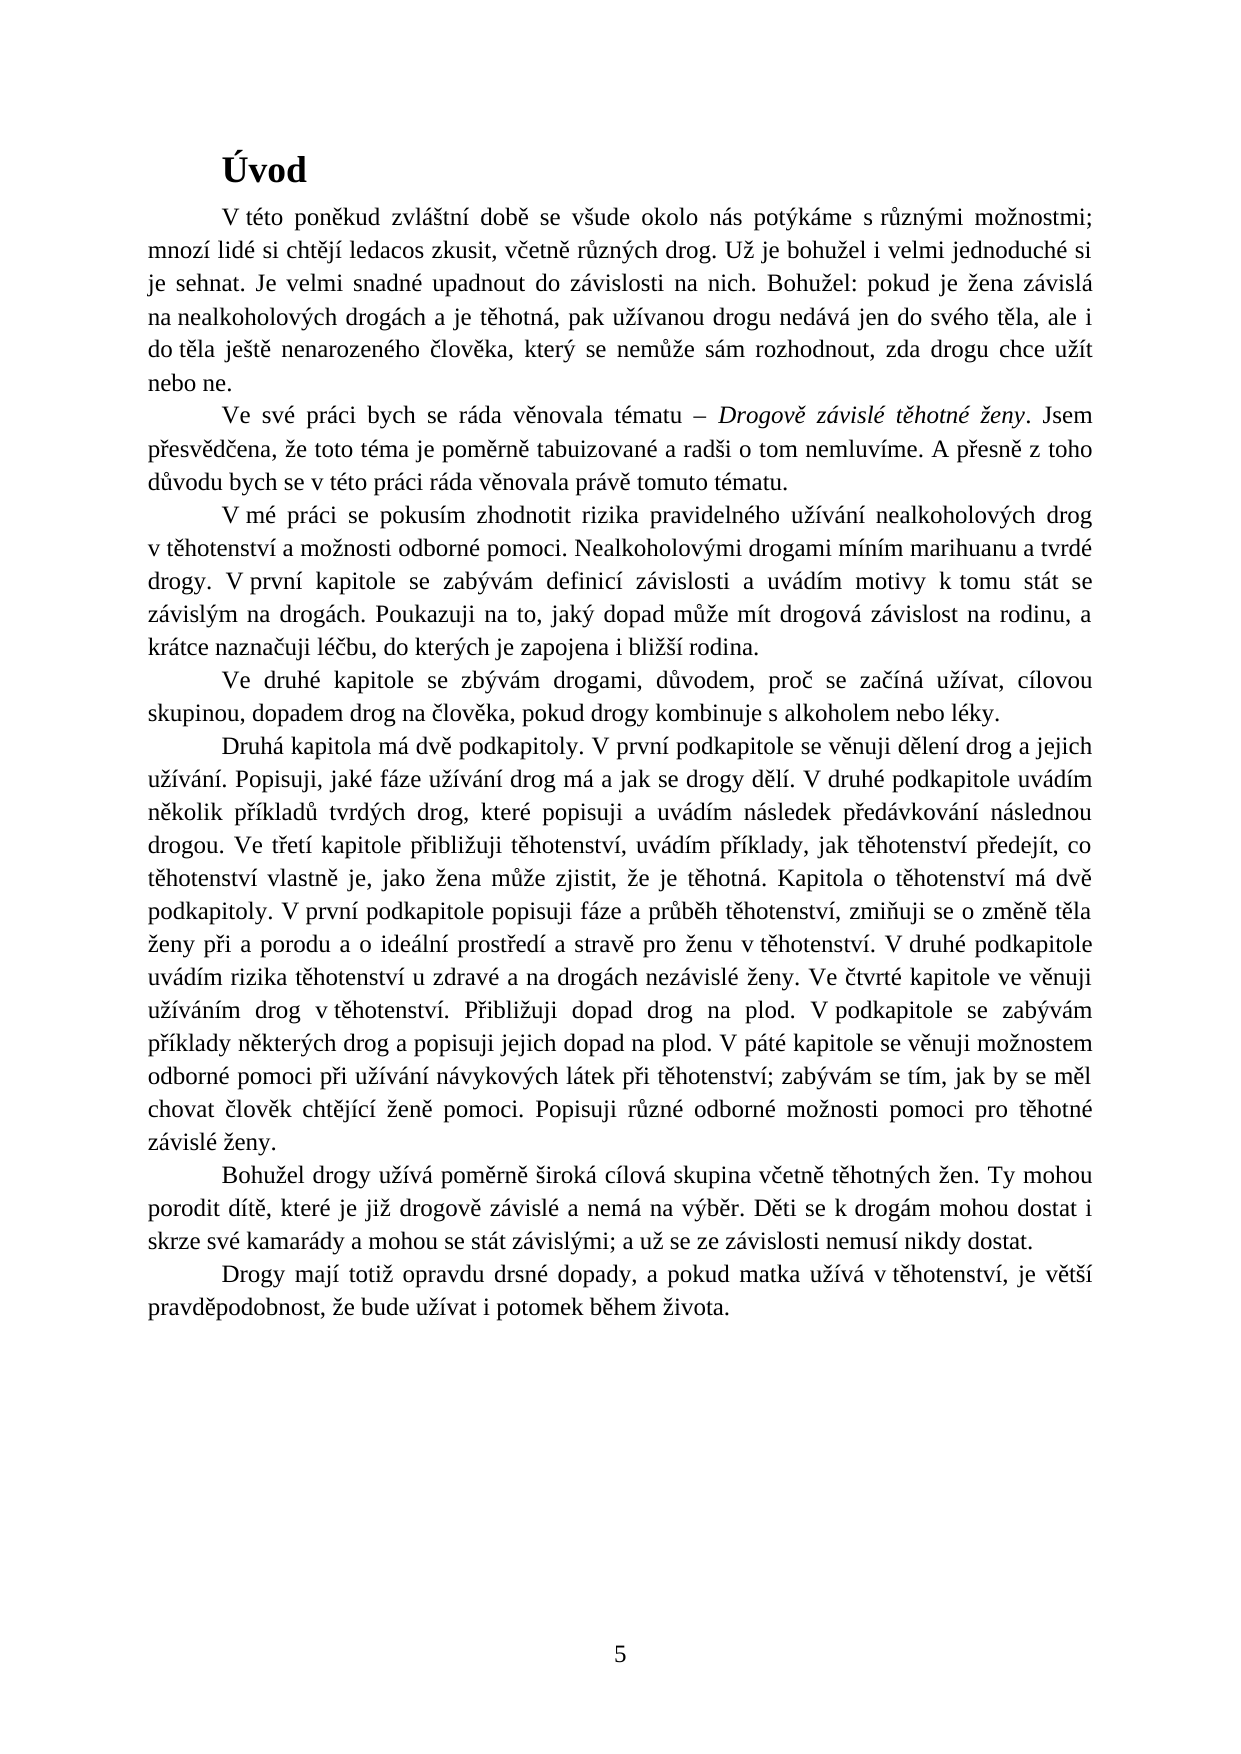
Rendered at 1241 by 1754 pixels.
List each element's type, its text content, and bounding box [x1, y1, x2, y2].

text V mé práci se pokusím zhodnotit rizika pravidelného užívání nealkoholových drog v těhotenství a možnosti odborné pomoci. Nealkoholovými drogami míním marihuanu a tvrdé drogy. V první kapitole se zabývám definicí závislosti a uvádím motivy k tomu stát se závislým na drogách. Poukazuji na to, jaký dopad může mít drogová závislost na rodinu, a krátce naznačuji léčbu, do kterých je zapojena i bližší rodina. [148, 500, 1093, 661]
text Drogy mají totiž opravdu drsné dopady, a pokud matka užívá v těhotenství, je větší pravděpodobnost, že bude užívat i potomek během života. [148, 1259, 1093, 1321]
text Ve své práci bych se ráda věnovala tématu – Drogově závislé těhotné ženy. Jsem přesvědčena, že toto téma je poměrně tabuizované a radši o tom nemluvíme. A přesně z toho důvodu bych se v této práci ráda věnovala právě tomuto tématu. [148, 401, 1093, 495]
text Ve druhé kapitole se zbývám drogami, důvodem, proč se začíná užívat, cílovou skupinou, dopadem drog na člověka, pokud drogy kombinuje s alkoholem nebo léky. [148, 665, 1093, 727]
text V této poněkud zvláštní době se všude okolo nás potýkáme s různými možnostmi; mnozí lidé si chtějí ledacos zkusit, včetně různých drog. Už je bohužel i velmi jednoduché si je sehnat. Je velmi snadné upadnout do závislosti na nich. Bohužel: pokud je žena závislá na nealkoholových drogách a je těhotná, pak užívanou drogu nedává jen do svého těla, ale i do těla ještě nenarozeného člověka, který se nemůže sám rozhodnout, zda drogu chce užít nebo ne. [148, 202, 1093, 396]
text Druhá kapitola má dvě podkapitoly. V první podkapitole se věnuji dělení drog a jejich užívání. Popisuji, jaké fáze užívání drog má a jak se drogy dělí. V druhé podkapitole uvádím několik příkladů tvrdých drog, které popisuji a uvádím následek předávkování následnou drogou. Ve třetí kapitole přibližuji těhotenství, uvádím příklady, jak těhotenství předejít, co těhotenství vlastně je, jako žena může zjistit, že je těhotná. Kapitola o těhotenství má dvě podkapitoly. V první podkapitole popisuji fáze a průběh těhotenství, zmiňuji se o změně těla ženy při a porodu a o ideální prostředí a stravě pro ženu v těhotenství. V druhé podkapitole uvádím rizika těhotenství u zdravé a na drogách nezávislé ženy. Ve čtvrté kapitole ve věnuji užíváním drog v těhotenství. Přibližuji dopad drog na plod. V podkapitole se zabývám příklady některých drog a popisuji jejich dopad na plod. V páté kapitole se věnuji možnostem odborné pomoci při užívání návykových látek při těhotenství; zabývám se tím, jak by se měl chovat člověk chtějící ženě pomoci. Popisuji různé odborné možnosti pomoci pro těhotné závislé ženy. [148, 731, 1093, 1156]
text Bohužel drogy užívá poměrně široká cílová skupina včetně těhotných žen. Ty mohou porodit dítě, které je již drogově závislé a nemá na výběr. Děti se k drogám mohou dostat i skrze své kamarády a mohou se stát závislými; a už se ze závislosti nemusí nikdy dostat. [148, 1160, 1093, 1255]
subtitle Úvod [148, 148, 1093, 191]
